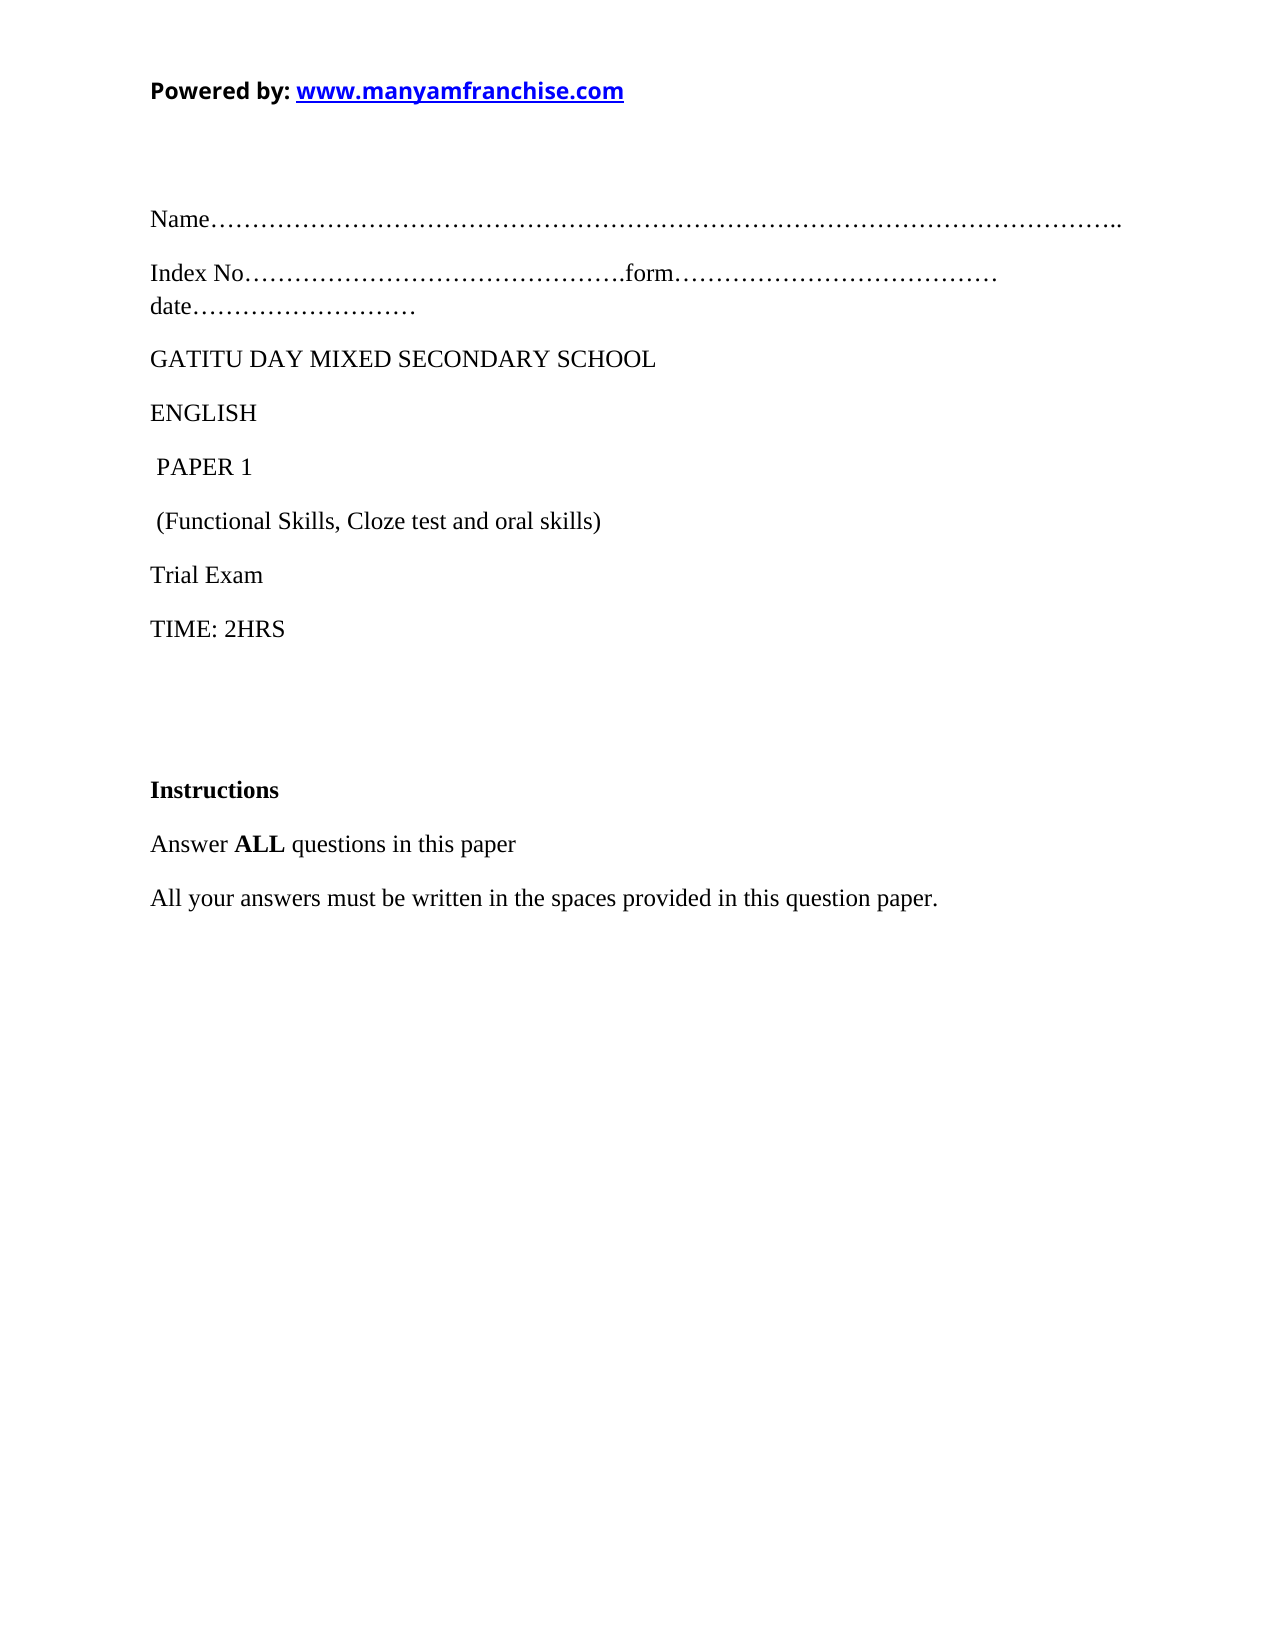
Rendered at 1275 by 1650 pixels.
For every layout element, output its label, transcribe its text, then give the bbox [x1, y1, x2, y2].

text All your answers must be written in the spaces provided in this question paper. [150, 883, 1125, 912]
text PAPER 1 [150, 452, 1125, 481]
text Index No……………………………………….form………………………………… date……………………… [150, 258, 1125, 319]
text Name……………………………………………………………………………………………….. [150, 204, 1125, 233]
text ENGLISH [150, 398, 1125, 427]
text TIME: 2HRS [150, 614, 1125, 643]
text Trial Exam [150, 560, 1125, 589]
text (Functional Skills, Cloze test and oral skills) [150, 506, 1125, 535]
text Answer ALL questions in this paper [150, 829, 1125, 858]
text GATITU DAY MIXED SECONDARY SCHOOL [150, 344, 1125, 373]
text Instructions [150, 775, 1125, 804]
